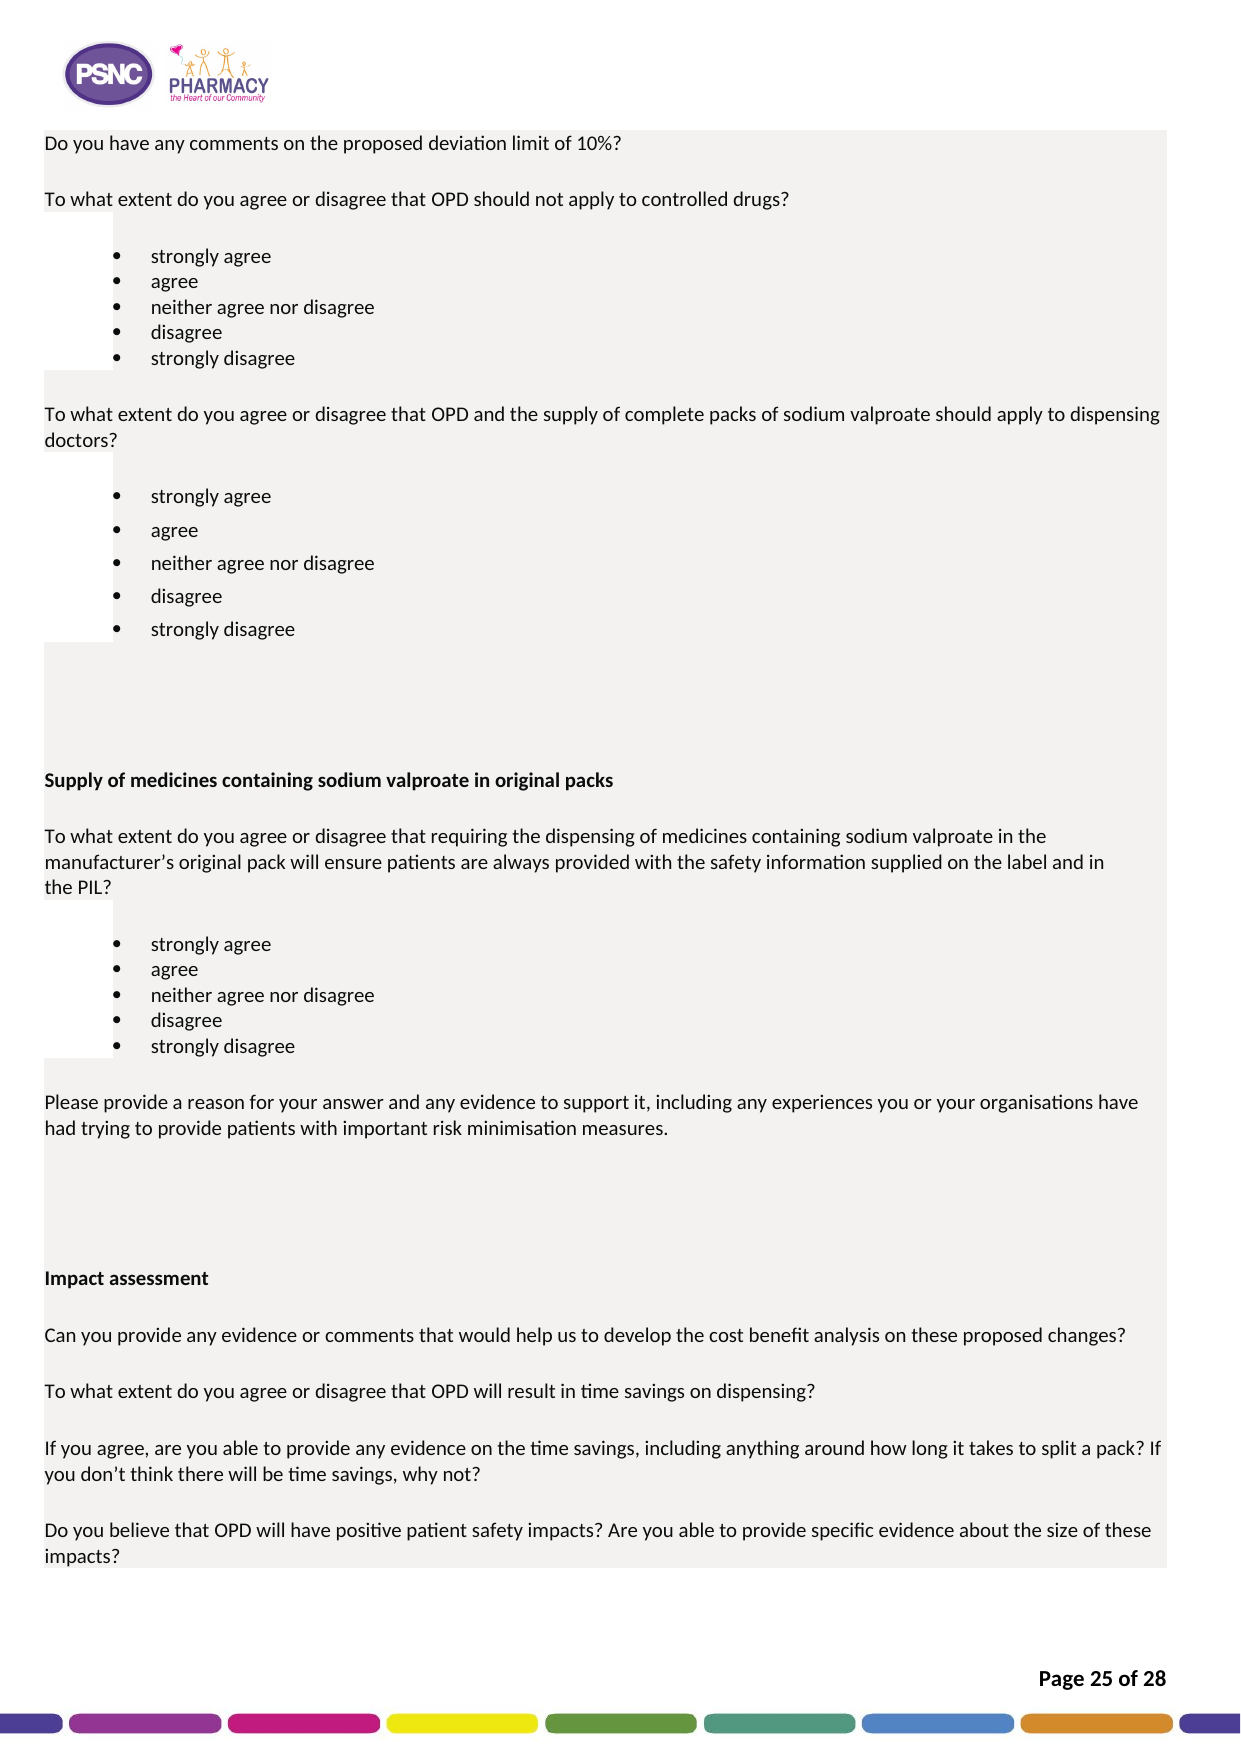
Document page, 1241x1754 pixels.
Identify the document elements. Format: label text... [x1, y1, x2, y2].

text To what extent do you agree or disagree that OPD and the supply of complete packs of sodium valproate should apply to dispensing doctors? [44, 402, 1167, 452]
text Please provide a reason for your answer and any evidence to support it, including any experiences you or your organisations have had trying to provide patients with important risk minimisation measures. [44, 1089, 1167, 1140]
text To what extent do you agree or disagree that OPD will result in time savings on dispensing? [44, 1379, 1167, 1404]
list disagree [113, 1007, 1167, 1033]
list neither agree nor disagree [113, 982, 1167, 1007]
picture [0, 1707, 1241, 1740]
list disagree [113, 319, 1167, 345]
list strongly agree [113, 484, 1167, 509]
text Do you believe that OPD will have positive patient safety impacts? Are you able to provide specific evidence about the size of these impacts? [44, 1517, 1167, 1568]
list neither agree nor disagree [113, 294, 1167, 319]
list agree [113, 269, 1167, 294]
text If you agree, are you able to provide any evidence on the time savings, including anything around how long it takes to split a pack? If you don’t think there will be time savings, why not? [44, 1435, 1167, 1486]
list agree [113, 517, 1167, 542]
picture [163, 42, 272, 106]
text Do you have any comments on the proposed deviation limit of 10%? [44, 130, 1167, 155]
list strongly disagree [113, 617, 1167, 642]
text Impact assessment [44, 1265, 1167, 1291]
list strongly disagree [113, 345, 1167, 370]
list disagree [113, 583, 1167, 609]
list strongly disagree [113, 1033, 1167, 1058]
list agree [113, 957, 1167, 982]
list strongly agree [113, 243, 1167, 269]
text To what extent do you agree or disagree that OPD should not apply to controlled drugs? [44, 187, 1167, 212]
list neither agree nor disagree [113, 550, 1167, 576]
text To what extent do you agree or disagree that requiring the dispensing of medicines containing sodium valproate in the manufacturer’s original pack will ensure patients are always provided with the safety information supplied on the label and in the PIL? [44, 824, 1167, 900]
picture [59, 39, 158, 111]
list strongly agree [113, 931, 1167, 957]
text Can you provide any evidence or comments that would help us to develop the cost benefit analysis on these proposed changes? [44, 1322, 1167, 1347]
text Supply of medicines containing sodium valproate in original packs [44, 767, 1167, 792]
